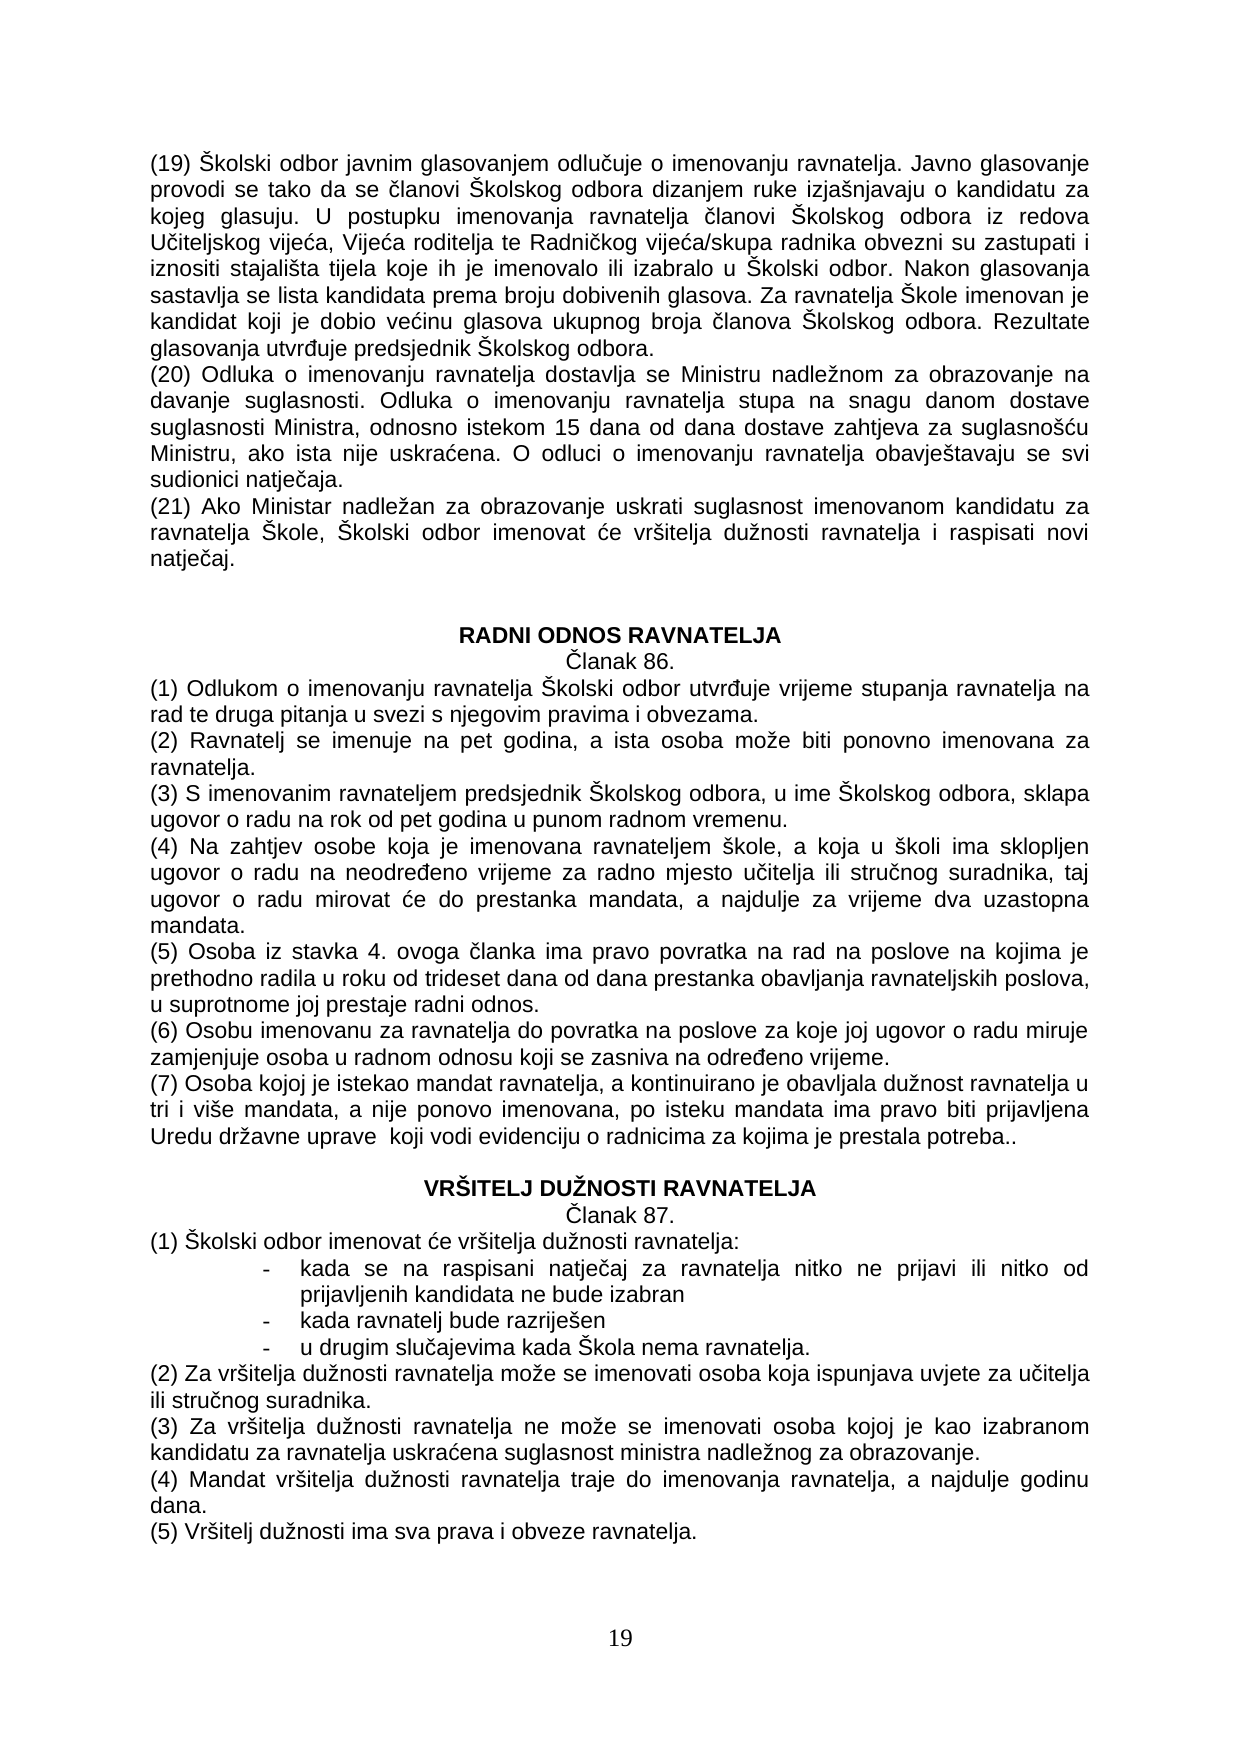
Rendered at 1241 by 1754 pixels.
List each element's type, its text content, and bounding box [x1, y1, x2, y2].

text (2) Ravnatelj se imenuje na pet godina, a ista osoba može biti ponovno imenovana za ravnatelja. [150, 727, 1090, 780]
text VRŠITELJ DUŽNOSTI RAVNATELJA [150, 1175, 1090, 1202]
text (1) Odlukom o imenovanju ravnatelja Školski odbor utvrđuje vrijeme stupanja ravnatelja na rad te druga pitanja u svezi s njegovim pravima i obvezama. [150, 675, 1090, 727]
text (6) Osobu imenovanu za ravnatelja do povratka na poslove za koje joj ugovor o radu miruje zamjenjuje osoba u radnom odnosu koji se zasniva na određeno vrijeme. [150, 1017, 1090, 1070]
text (1) Školski odbor imenovat će vršitelja dužnosti ravnatelja: [150, 1228, 1090, 1254]
text Članak 86. [150, 648, 1090, 675]
text Članak 87. [150, 1202, 1090, 1228]
text (4) Mandat vršitelja dužnosti ravnatelja traje do imenovanja ravnatelja, a najdulje godinu dana. [150, 1466, 1090, 1518]
text (4) Na zahtjev osobe koja je imenovana ravnateljem škole, a koja u školi ima sklopljen ugovor o radu na neodređeno vrijeme za radno mjesto učitelja ili stručnog suradnika, taj ugovor o radu mirovat će do prestanka mandata, a najdulje za vrijeme dva uzastopna mandata. [150, 833, 1090, 938]
text (3) Za vršitelja dužnosti ravnatelja ne može se imenovati osoba kojoj je kao izabranom kandidatu za ravnatelja uskraćena suglasnost ministra nadležnog za obrazovanje. [150, 1413, 1090, 1466]
text (5) Vršitelj dužnosti ima sva prava i obveze ravnatelja. [150, 1518, 1090, 1545]
list u drugim slučajevima kada Škola nema ravnatelja. [262, 1334, 1090, 1360]
text (19) Školski odbor javnim glasovanjem odlučuje o imenovanju ravnatelja. Javno glasovanje provodi se tako da se članovi Školskog odbora dizanjem ruke izjašnjavaju o kandidatu za kojeg glasuju. U postupku imenovanja ravnatelja članovi Školskog odbora iz redova Učiteljskog vijeća, Vijeća roditelja te Radničkog vijeća/skupa radnika obvezni su zastupati i iznositi stajališta tijela koje ih je imenovalo ili izabralo u Školski odbor. Nakon glasovanja sastavlja se lista kandidata prema broju dobivenih glasova. Za ravnatelja Škole imenovan je kandidat koji je dobio većinu glasova ukupnog broja članova Školskog odbora. Rezultate glasovanja utvrđuje predsjednik Školskog odbora. [150, 150, 1090, 361]
text (3) S imenovanim ravnateljem predsjednik Školskog odbora, u ime Školskog odbora, sklapa ugovor o radu na rok od pet godina u punom radnom vremenu. [150, 780, 1090, 833]
list kada ravnatelj bude razriješen [262, 1307, 1090, 1334]
list kada se na raspisani natječaj za ravnatelja nitko ne prijavi ili nitko od prijavljenih kandidata ne bude izabran [262, 1254, 1090, 1307]
text (2) Za vršitelja dužnosti ravnatelja može se imenovati osoba koja ispunjava uvjete za učitelja ili stručnog suradnika. [150, 1360, 1090, 1413]
text RADNI ODNOS RAVNATELJA [150, 622, 1090, 648]
text (21) Ako Ministar nadležan za obrazovanje uskrati suglasnost imenovanom kandidatu za ravnatelja Škole, Školski odbor imenovat će vršitelja dužnosti ravnatelja i raspisati novi natječaj. [150, 493, 1090, 572]
text (7) Osoba kojoj je istekao mandat ravnatelja, a kontinuirano je obavljala dužnost ravnatelja u tri i više mandata, a nije ponovo imenovana, po isteku mandata ima pravo biti prijavljena Uredu državne uprave koji vodi evidenciju o radnicima za kojima je prestala potreba.. [150, 1070, 1090, 1149]
text (20) Odluka o imenovanju ravnatelja dostavlja se Ministru nadležnom za obrazovanje na davanje suglasnosti. Odluka o imenovanju ravnatelja stupa na snagu danom dostave suglasnosti Ministra, odnosno istekom 15 dana od dana dostave zahtjeva za suglasnošću Ministru, ako ista nije uskraćena. O odluci o imenovanju ravnatelja obavještavaju se svi sudionici natječaja. [150, 361, 1090, 493]
text (5) Osoba iz stavka 4. ovoga članka ima pravo povratka na rad na poslove na kojima je prethodno radila u roku od trideset dana od dana prestanka obavljanja ravnateljskih poslova, u suprotnome joj prestaje radni odnos. [150, 938, 1090, 1017]
